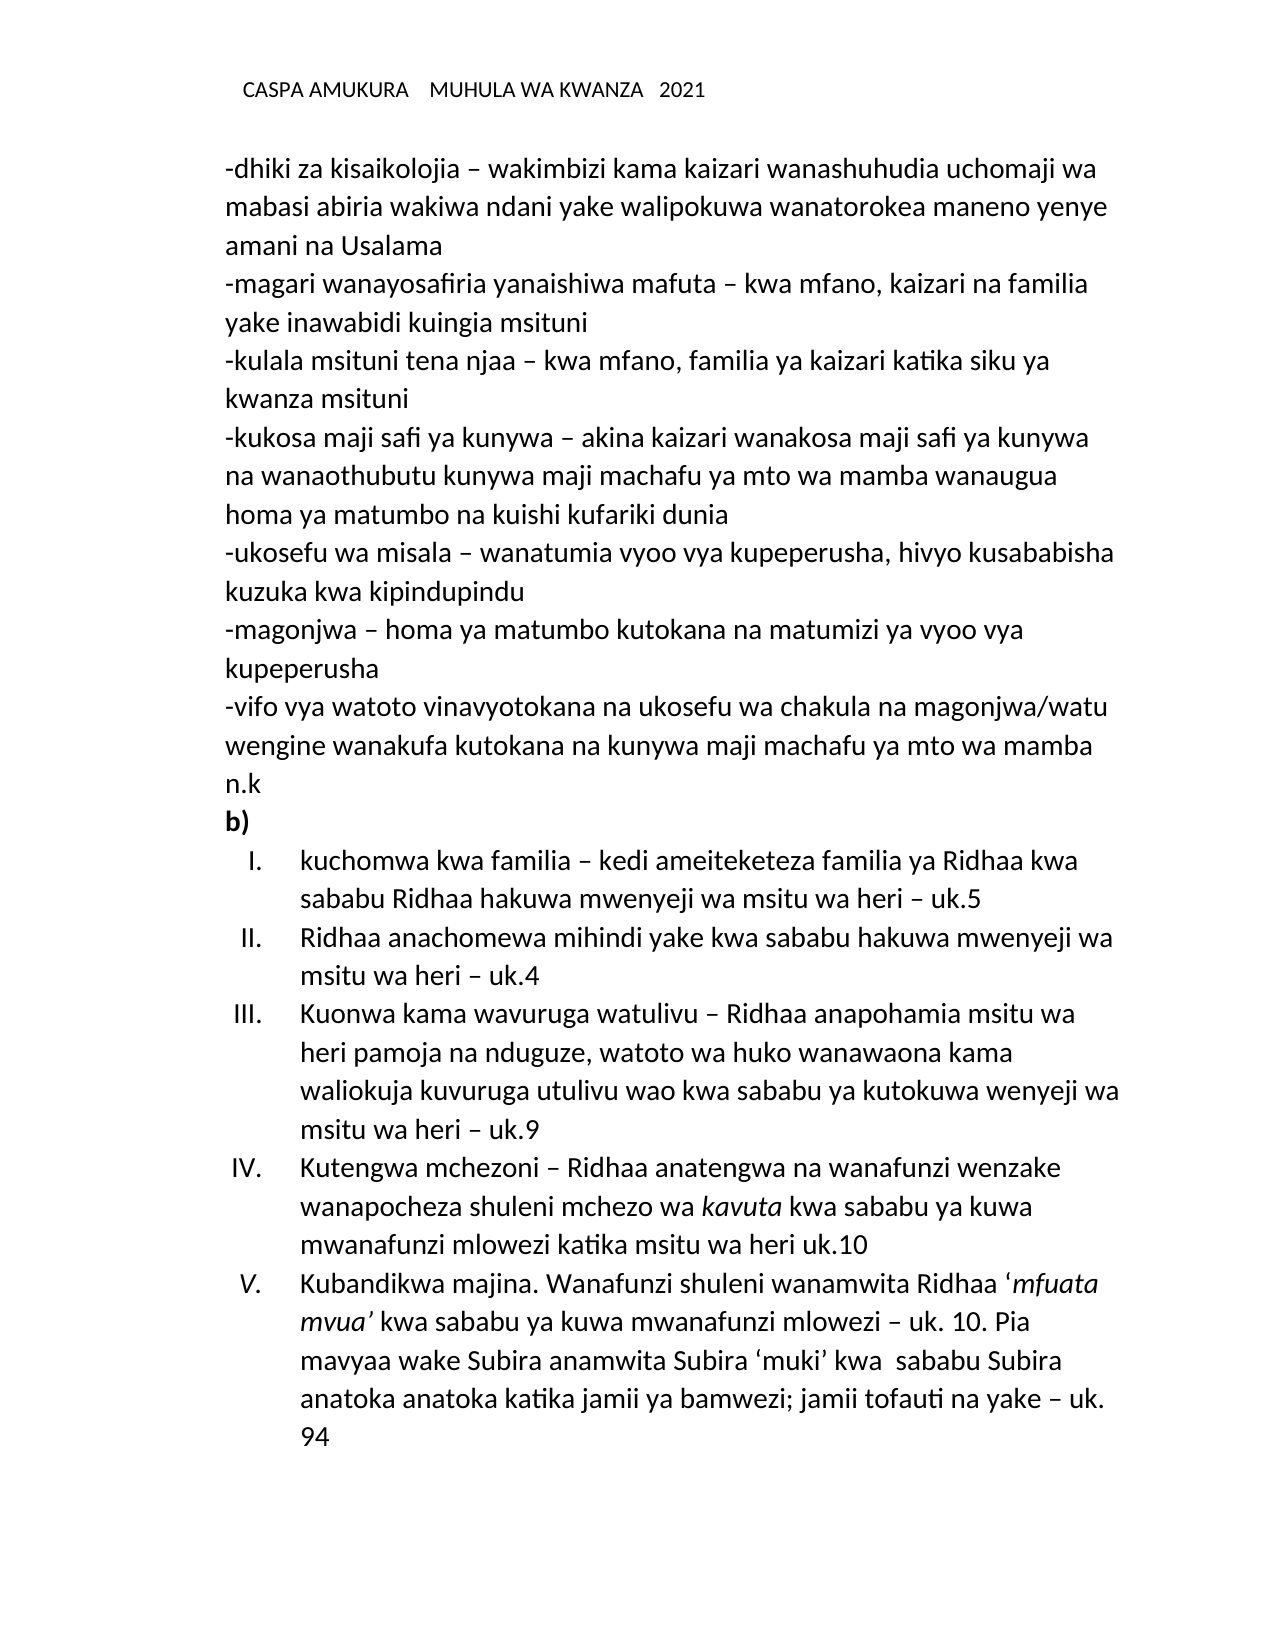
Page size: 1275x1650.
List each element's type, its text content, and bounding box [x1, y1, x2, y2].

list b) [225, 803, 1125, 839]
list Ridhaa anachomewa mihindi yake kwa sababu hakuwa mwenyeji wa msitu wa heri – uk.4 [262, 919, 1125, 993]
list -dhiki za kisaikolojia – wakimbizi kama kaizari wanashuhudia uchomaji wa mabasi abiria wakiwa ndani yake walipokuwa wanatorokea maneno yenye amani na Usalama [225, 150, 1125, 262]
list Kuonwa kama wavuruga watulivu – Ridhaa anapohamia msitu wa heri pamoja na nduguze, watoto wa huko wanawaona kama waliokuja kuvuruga utulivu wao kwa sababu ya kutokuwa wenyeji wa msitu wa heri – uk.9 [262, 996, 1125, 1147]
list -magari wanayosafiria yanaishiwa mafuta – kwa mfano, kaizari na familia yake inawabidi kuingia msituni [225, 265, 1125, 339]
list -magonjwa – homa ya matumbo kutokana na matumizi ya vyoo vya kupeperusha [225, 611, 1125, 685]
list -vifo vya watoto vinavyotokana na ukosefu wa chakula na magonjwa/watu wengine wanakufa kutokana na kunywa maji machafu ya mto wa mamba n.k [225, 688, 1125, 801]
list Kutengwa mchezoni – Ridhaa anatengwa na wanafunzi wenzake wanapocheza shuleni mchezo wa kavuta kwa sababu ya kuwa mwanafunzi mlowezi katika msitu wa heri uk.10 [262, 1149, 1125, 1262]
list -kukosa maji safi ya kunywa – akina kaizari wanakosa maji safi ya kunywa na wanaothubutu kunywa maji machafu ya mto wa mamba wanaugua homa ya matumbo na kuishi kufariki dunia [225, 419, 1125, 532]
list kuchomwa kwa familia – kedi ameiteketeza familia ya Ridhaa kwa sababu Ridhaa hakuwa mwenyeji wa msitu wa heri – uk.5 [262, 842, 1125, 916]
list -ukosefu wa misala – wanatumia vyoo vya kupeperusha, hivyo kusababisha kuzuka kwa kipindupindu [225, 534, 1125, 608]
list -kulala msituni tena njaa – kwa mfano, familia ya kaizari katika siku ya kwanza msituni [225, 342, 1125, 416]
list Kubandikwa majina. Wanafunzi shuleni wanamwita Ridhaa ‘mfuata mvua’ kwa sababu ya kuwa mwanafunzi mlowezi – uk. 10. Pia mavyaa wake Subira anamwita Subira ‘muki’ kwa sababu Subira anatoka anatoka katika jamii ya bamwezi; jamii tofauti na yake – uk. 94 [262, 1265, 1125, 1454]
